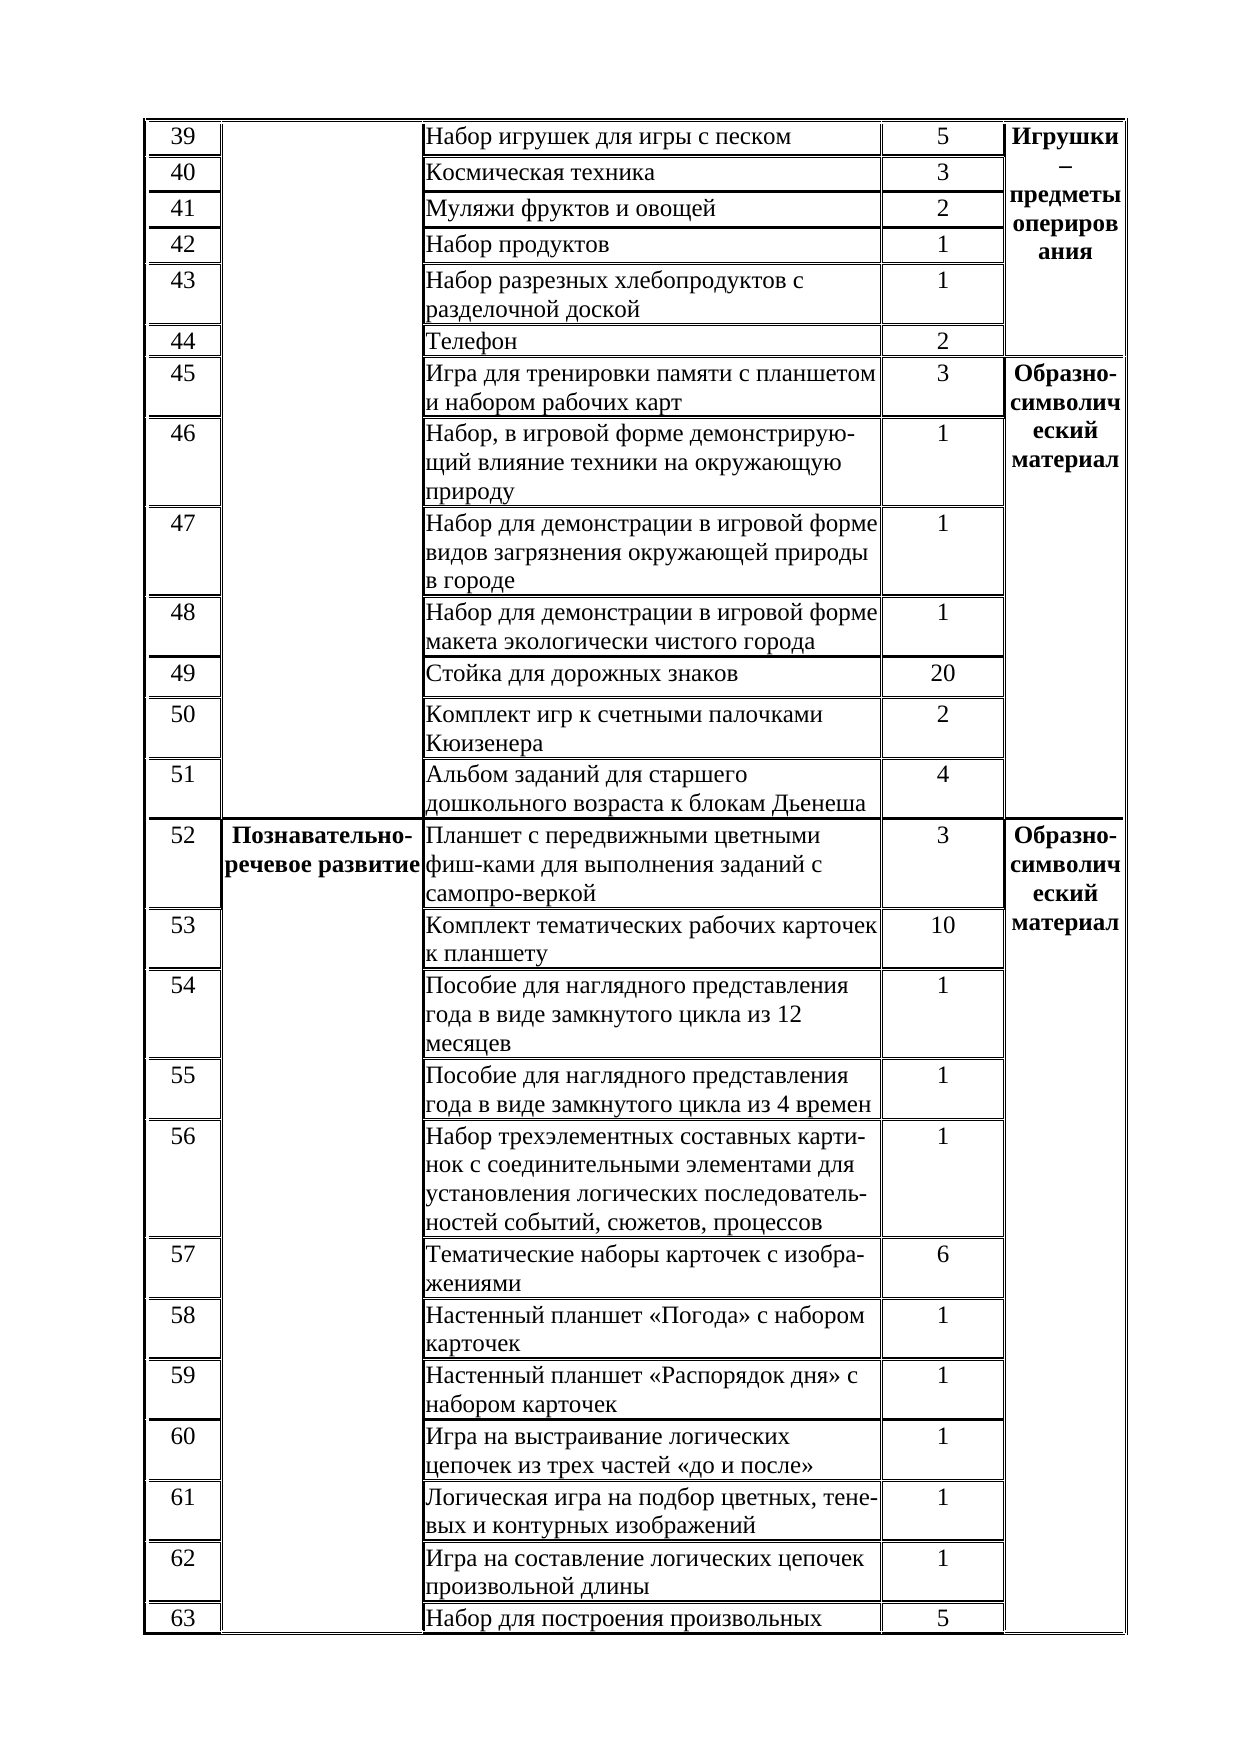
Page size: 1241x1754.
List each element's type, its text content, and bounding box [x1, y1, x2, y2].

table_cell Стойка для дорожных знаков [425, 658, 880, 696]
table_cell 1 [883, 1421, 1003, 1479]
table_cell Набор, в игровой форме демонстрирую-щий влияние техники на окружающую природу [425, 419, 880, 505]
table_cell Космическая техника [425, 158, 880, 190]
table_cell 1 [883, 265, 1003, 323]
table_cell Настенный планшет «Погода» с набором карточек [425, 1300, 880, 1357]
table_cell Муляжи фруктов и овощей [425, 193, 880, 226]
table_cell 10 [883, 910, 1003, 967]
table_cell 59 [146, 1357, 220, 1418]
table_cell 1 [883, 1482, 1003, 1539]
table_cell 1 [883, 1300, 1003, 1357]
table_cell Набор для демонстрации в игровой форме видов загрязнения окружающей природы в городе [425, 508, 880, 594]
table_cell Игра на выстраивание логических цепочек из трех частей «до и после» [425, 1421, 880, 1479]
table_cell Комплект игр к счетными палочками Кюизенера [425, 699, 880, 756]
table_cell Набор игрушек для игры с песком [423, 122, 882, 154]
table_cell 58 [146, 1296, 220, 1357]
table_cell 2 [883, 699, 1003, 756]
table_cell 52 [146, 817, 220, 907]
table_cell Планшет с передвижными цветными фиш-ками для выполнения заданий с самопро-веркой [425, 820, 880, 907]
table_cell 48 [146, 594, 220, 655]
table_cell 57 [145, 1236, 221, 1296]
table_cell 61 [145, 1479, 221, 1539]
table_cell 40 [146, 154, 220, 190]
table_cell Комплект тематических рабочих карточек к планшету [425, 910, 880, 967]
table_cell 42 [146, 226, 220, 262]
table_cell 51 [146, 756, 220, 817]
table_cell 60 [145, 1418, 220, 1479]
table_cell 6 [883, 1239, 1003, 1296]
table_cell Набор трехэлементных составных карти-нок с соединительными элементами для установления логических последователь-ностей событий, сюжетов, процессов [425, 1121, 880, 1236]
table_cell 20 [883, 658, 1003, 696]
table_cell Набор для демонстрации в игровой форме макета экологически чистого города [425, 598, 880, 655]
table_cell 45 [146, 355, 220, 415]
table_cell 1 [883, 971, 1003, 1057]
table_cell 41 [146, 190, 220, 226]
table_cell 3 [883, 158, 1003, 190]
table_cell 1 [883, 229, 1003, 262]
table_cell 56 [146, 1118, 220, 1236]
table_cell Настенный планшет «Распорядок дня» с набором карточек [425, 1361, 880, 1418]
table_cell 1 [883, 1060, 1003, 1117]
table_cell Познавательно-речевое развитие [221, 820, 423, 1632]
table_cell 46 [146, 415, 220, 505]
table_cell Тематические наборы карточек с изобра-жениями [425, 1239, 880, 1296]
table_cell 49 [146, 655, 220, 696]
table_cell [423, 1604, 882, 1632]
table_cell 44 [145, 323, 221, 354]
table_cell 43 [145, 262, 221, 323]
table_cell 54 [146, 967, 220, 1057]
table_cell 39 [145, 118, 221, 154]
table_cell 53 [145, 907, 221, 967]
table_cell 47 [145, 505, 221, 594]
table_cell Игра на составление логических цепочек произвольной длины [425, 1543, 880, 1600]
table_cell 1 [883, 1361, 1003, 1418]
table_cell 5 [882, 120, 1004, 154]
table_cell Образно-символический материал [1004, 817, 1125, 1632]
table_cell Набор продуктов [425, 229, 880, 262]
table_cell 2 [883, 193, 1003, 226]
table_cell Игра для тренировки памяти с планшетом и набором рабочих карт [425, 358, 880, 415]
table_cell 2 [883, 326, 1003, 354]
table_cell 55 [145, 1057, 221, 1117]
table_cell 1 [883, 508, 1003, 594]
table_cell 1 [883, 1543, 1003, 1600]
table_cell Альбом заданий для старшего дошкольного возраста к блокам Дьенеша [425, 760, 880, 817]
table_cell Пособие для наглядного представления года в виде замкнутого цикла из 12 месяцев [425, 971, 880, 1057]
table_cell Образно-символический материал [1006, 355, 1125, 817]
table_cell 1 [883, 1121, 1003, 1236]
table_cell 3 [883, 820, 1003, 907]
table_cell 5 [882, 1604, 1004, 1632]
table_cell Набор разрезных хлебопродуктов с разделочной доской [425, 265, 880, 323]
table_cell Игрушки – предметы оперирования [1004, 118, 1126, 354]
table_cell Телефон [425, 326, 880, 354]
table_cell Логическая игра на подбор цветных, тене-вых и контурных изображений [425, 1482, 880, 1539]
table_cell 4 [883, 760, 1003, 817]
table_cell 63 [146, 1600, 221, 1632]
table_cell Пособие для наглядного представления года в виде замкнутого цикла из 4 времен [425, 1060, 880, 1117]
table_cell 62 [146, 1539, 220, 1600]
table_cell 3 [883, 358, 1003, 415]
table_cell 50 [145, 696, 221, 756]
table_cell 1 [883, 598, 1003, 655]
table_cell 1 [883, 419, 1003, 505]
